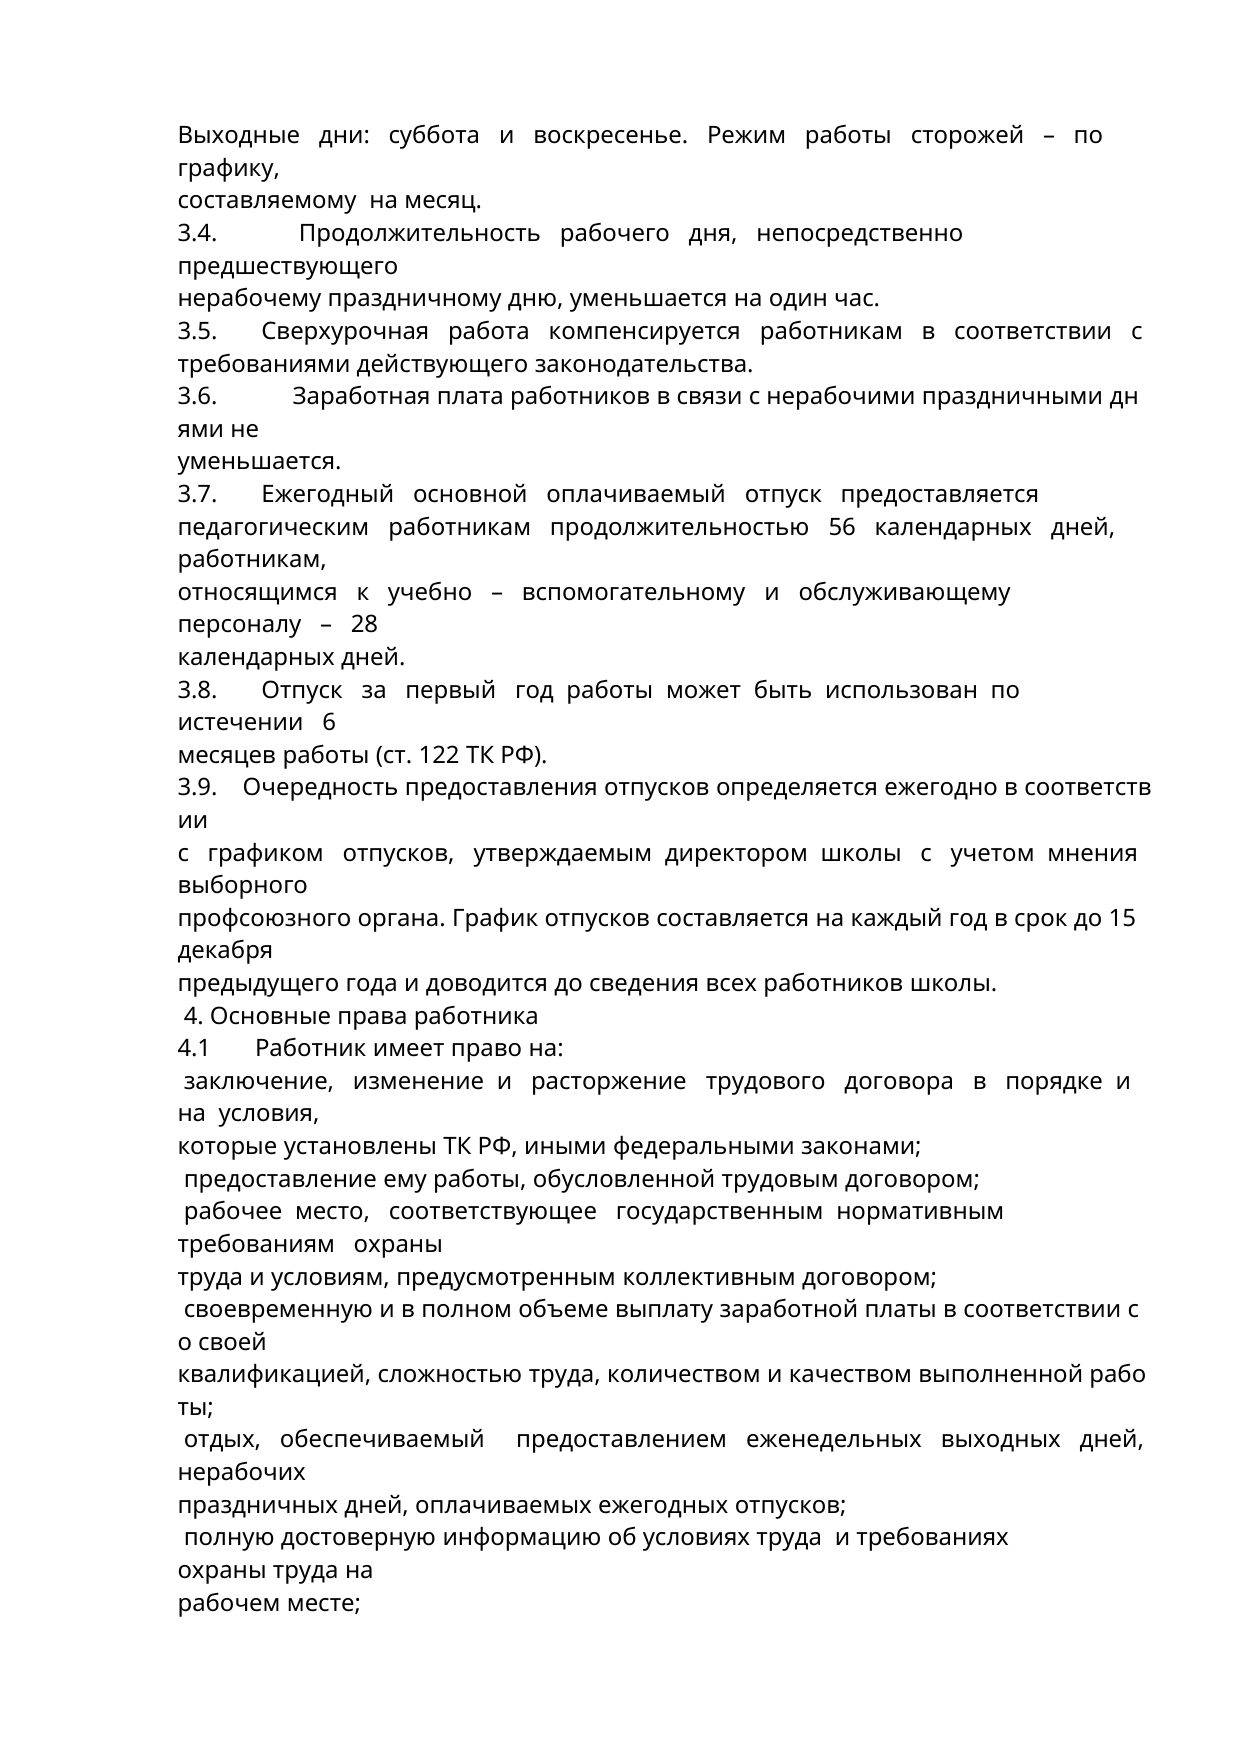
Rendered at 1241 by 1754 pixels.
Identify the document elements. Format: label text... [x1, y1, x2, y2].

text которые установлены ТК РФ, иными федеральными законами; [177, 1129, 1152, 1161]
text 3.8. Отпуск за первый год работы может быть использован по истечении 6 [177, 672, 1152, 738]
text 3.5. Сверхурочная работа компенсируется работникам в соответствии с [177, 314, 1152, 346]
text заключение, изменение и расторжение трудового договора в порядке и на условия, [177, 1064, 1152, 1129]
text составляемому на месяц. [177, 183, 1152, 216]
text труда и условиям, предусмотренным коллективным договором; [177, 1259, 1152, 1292]
text праздничных дней, оплачиваемых ежегодных отпусков; [177, 1487, 1152, 1520]
text 3.9. Очередность предоставления отпусков определяется ежегодно в соответствии [177, 770, 1152, 835]
text профсоюзного органа. График отпусков составляется на каждый год в срок до 15 декабря [177, 901, 1152, 966]
text 3.6. Заработная плата работников в связи с нерабочими праздничными днями не [177, 379, 1152, 444]
text уменьшается. [177, 444, 1152, 477]
text рабочее место, соответствующее государственным нормативным требованиям охраны [177, 1194, 1152, 1259]
text полную достоверную информацию об условиях труда и требованиях охраны труда на [177, 1520, 1152, 1585]
text педагогическим работникам продолжительностью 56 календарных дней, работникам, [177, 509, 1152, 574]
text относящимся к учебно – вспомогательному и обслуживающему персоналу – 28 [177, 574, 1152, 640]
text Выходные дни: суббота и воскресенье. Режим работы сторожей – по графику, [177, 118, 1152, 183]
text предыдущего года и доводится до сведения всех работников школы. [177, 966, 1152, 998]
text 3.4. Продолжительность рабочего дня, непосредственно предшествующего [177, 216, 1152, 281]
text календарных дней. [177, 640, 1152, 672]
text 3.7. Ежегодный основной оплачиваемый отпуск предоставляется [177, 477, 1152, 509]
text предоставление ему работы, обусловленной трудовым договором; [177, 1161, 1152, 1194]
text 4.1 Работник имеет право на: [177, 1031, 1152, 1064]
text с графиком отпусков, утверждаемым директором школы с учетом мнения выборного [177, 835, 1152, 901]
text месяцев работы (ст. 122 ТК РФ). [177, 738, 1152, 770]
text отдых, обеспечиваемый предоставлением еженедельных выходных дней, нерабочих [177, 1422, 1152, 1487]
text рабочем месте; [177, 1585, 1152, 1618]
text требованиями действующего законодательства. [177, 346, 1152, 379]
text нерабочему праздничному дню, уменьшается на один час. [177, 281, 1152, 314]
text квалификацией, сложностью труда, количеством и качеством выполненной работы; [177, 1357, 1152, 1422]
text 4. Основные права работника [177, 998, 1152, 1031]
text своевременную и в полном объеме выплату заработной платы в соответствии со своей [177, 1292, 1152, 1357]
